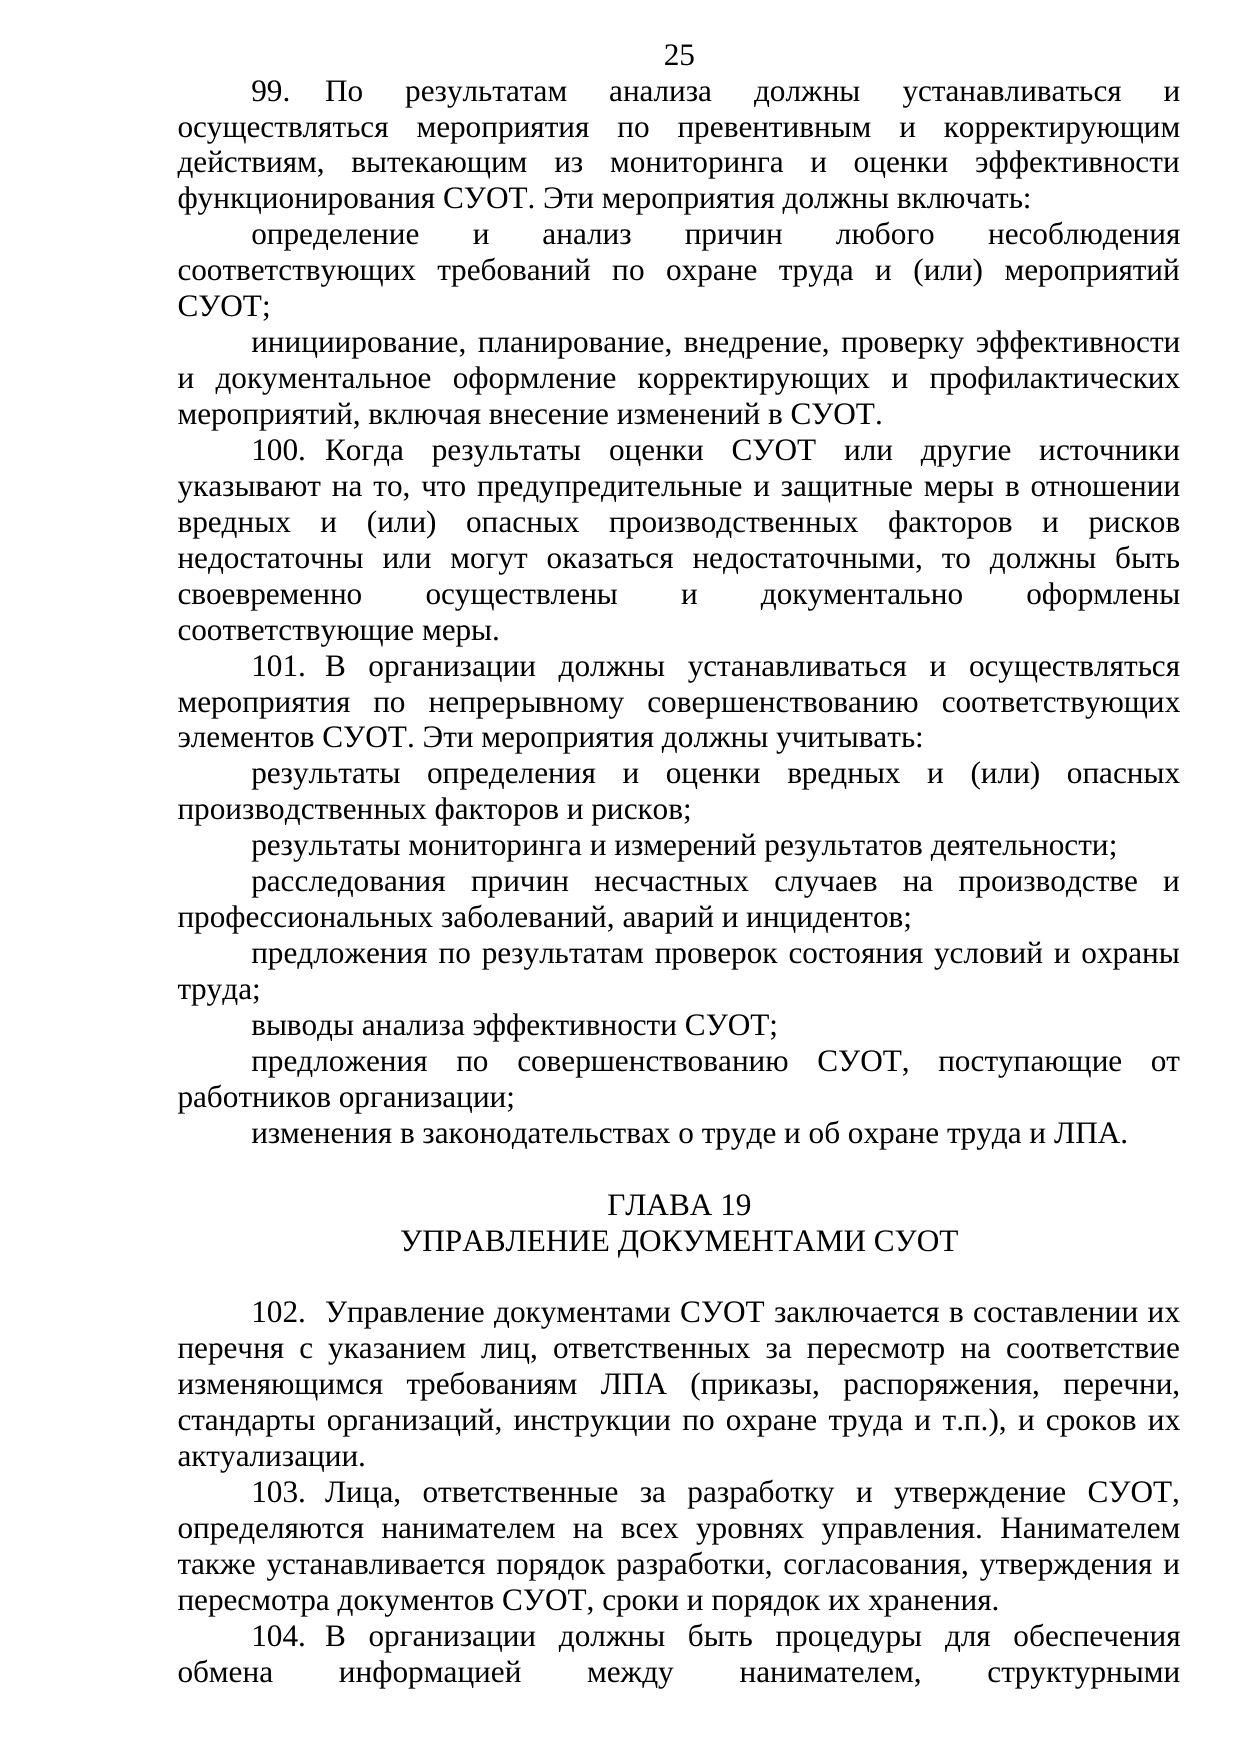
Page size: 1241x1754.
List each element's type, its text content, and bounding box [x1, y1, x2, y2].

list В организации должны устанавливаться и осуществляться мероприятия по непрерывному совершенствованию соответствующих элементов СУОТ. Эти мероприятия должны учитывать: [177, 647, 1181, 755]
text изменения в законодательствах о труде и об охране труда и ЛПА. [177, 1114, 1181, 1150]
text выводы анализа эффективности СУОТ; [177, 1006, 1181, 1042]
text предложения по совершенствованию СУОТ, поступающие от работников организации; [177, 1042, 1181, 1114]
text расследования причин несчастных случаев на производстве и профессиональных заболеваний, аварий и инцидентов; [177, 862, 1181, 934]
text результаты мониторинга и измерений результатов деятельности; [177, 827, 1181, 862]
list По результатам анализа должны устанавливаться и осуществляться мероприятия по превентивным и корректирующим действиям, вытекающим из мониторинга и оценки эффективности функционирования СУОТ. Эти мероприятия должны включать: [177, 72, 1181, 216]
text УПРАВЛЕНИЕ ДОКУМЕНТАМИ СУОТ [177, 1222, 1181, 1258]
text результаты определения и оценки вредных и (или) опасных производственных факторов и рисков; [177, 755, 1181, 827]
text Глава 19 [177, 1186, 1181, 1222]
list Управление документами СУОТ заключается в составлении их перечня с указанием лиц, ответственных за пересмотр на соответствие изменяющимся требованиям ЛПА (приказы, распоряжения, перечни, стандарты организаций, инструкции по охране труда и т.п.), и сроков их актуализации. [177, 1294, 1181, 1473]
list Лица, ответственные за разработку и утверждение СУОТ, определяются нанимателем на всех уровнях управления. Нанимателем также устанавливается порядок разработки, согласования, утверждения и пересмотра документов СУОТ, сроки и порядок их хранения. [177, 1473, 1181, 1617]
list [177, 1617, 1181, 1689]
text определение и анализ причин любого несоблюдения соответствующих требований по охране труда и (или) мероприятий СУОТ; [177, 216, 1181, 323]
list Когда результаты оценки СУОТ или другие источники указывают на то, что предупредительные и защитные меры в отношении вредных и (или) опасных производственных факторов и рисков недостаточны или могут оказаться недостаточными, то должны быть своевременно осуществлены и документально оформлены соответствующие меры. [177, 431, 1181, 647]
text инициирование, планирование, внедрение, проверку эффективности и документальное оформление корректирующих и профилактических мероприятий, включая внесение изменений в СУОТ. [177, 323, 1181, 431]
text предложения по результатам проверок состояния условий и охраны труда; [177, 934, 1181, 1006]
